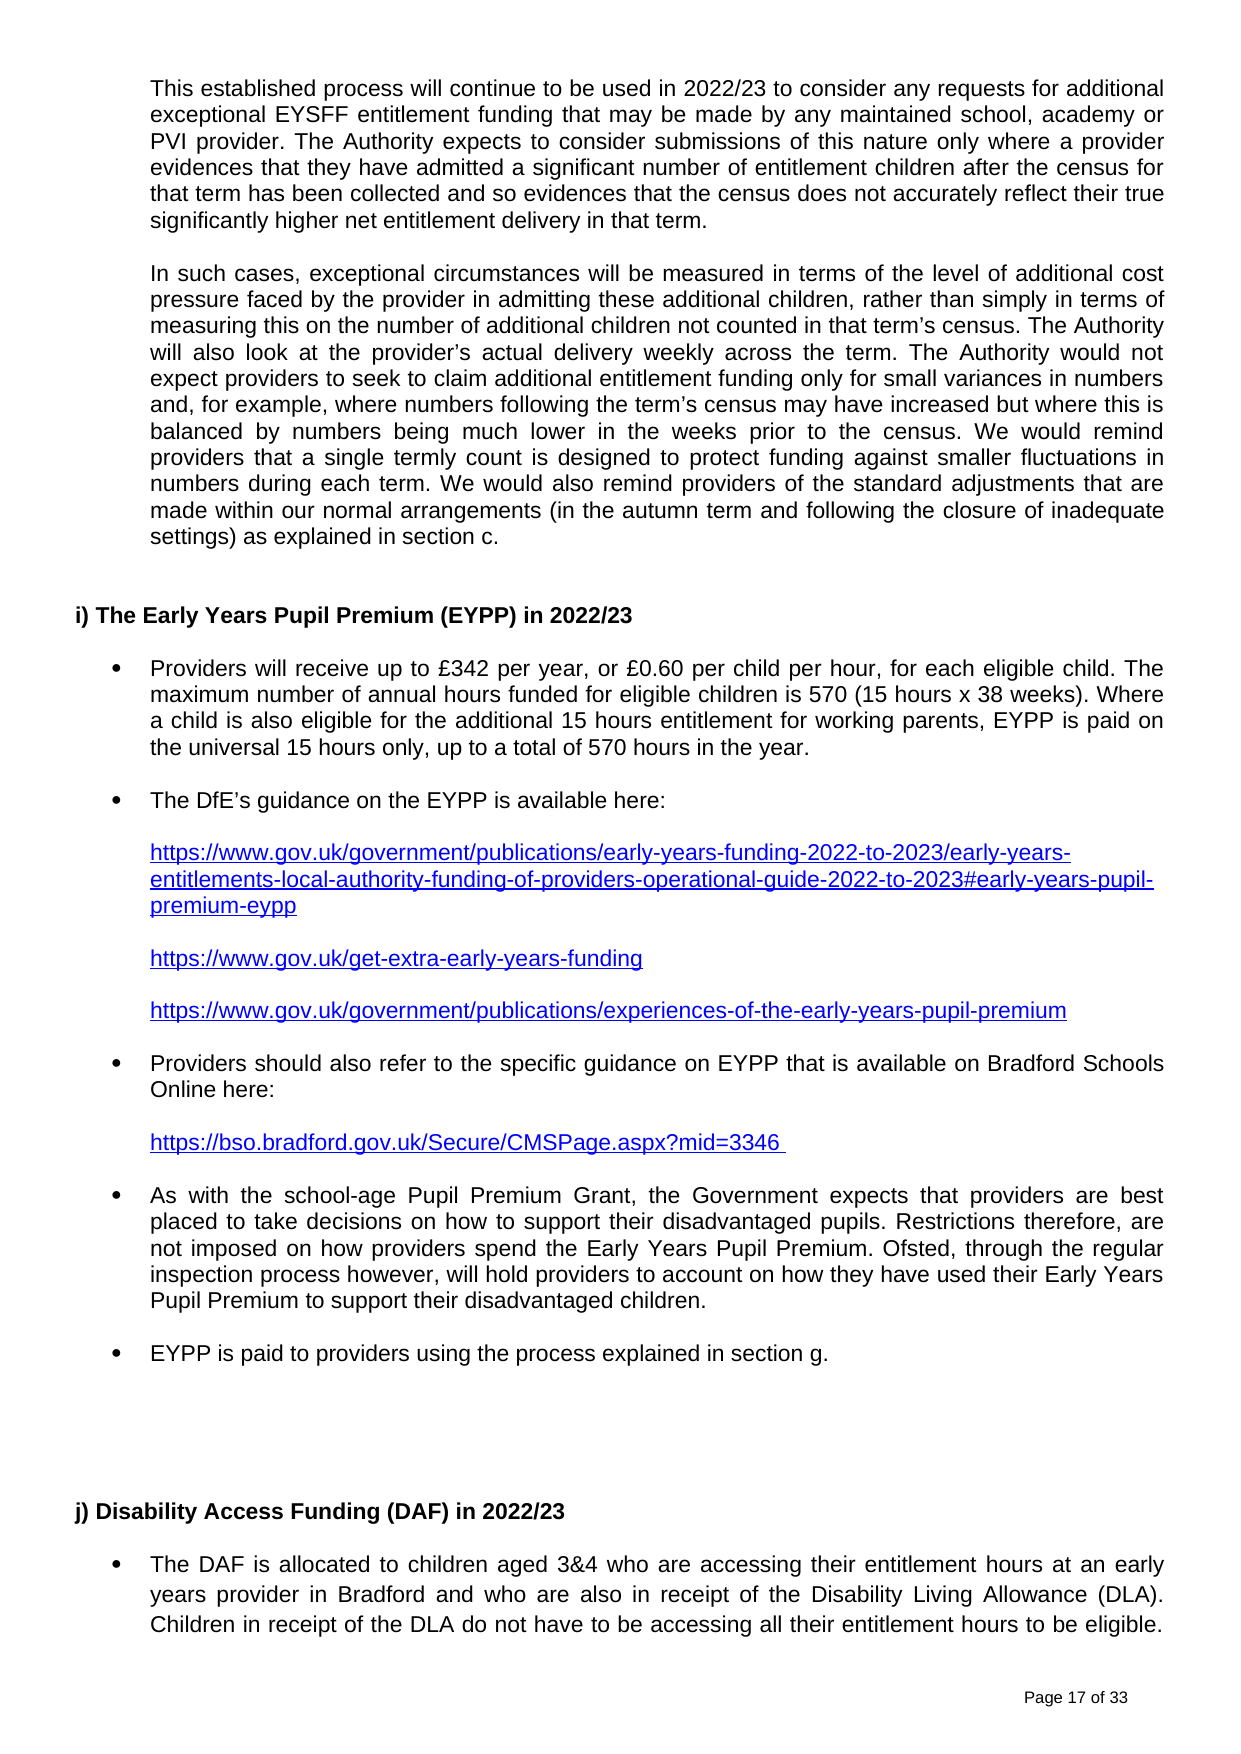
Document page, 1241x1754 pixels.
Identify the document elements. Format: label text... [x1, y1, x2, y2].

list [112, 1551, 1165, 1638]
list Providers should also refer to the specific guidance on EYPP that is available on Bradford Schools Online here: [112, 1050, 1165, 1103]
list https://www.gov.uk/government/publications/experiences-of-the-early-years-pupil-premium [150, 997, 1165, 1024]
list EYPP is paid to providers using the process explained in section g. [112, 1340, 1165, 1366]
text https://bso.bradford.gov.uk/Secure/CMSPage.aspx?mid=3346 [150, 1129, 1165, 1156]
list Providers will receive up to £342 per year, or £0.60 per child per hour, for each eligible child. The maximum number of annual hours funded for eligible children is 570 (15 hours x 38 weeks). Where a child is also eligible for the additional 15 hours entitlement for working parents, EYPP is paid on the universal 15 hours only, up to a total of 570 hours in the year. [112, 655, 1165, 760]
list https://www.gov.uk/government/publications/early-years-funding-2022-to-2023/early-years-entitlements-local-authority-funding-of-providers-operational-guide-2022-to-2023#early-years-pupil-premium-eypp [150, 839, 1165, 918]
list As with the school-age Pupil Premium Grant, the Government expects that providers are best placed to take decisions on how to support their disadvantaged pupils. Restrictions therefore, are not imposed on how providers spend the Early Years Pupil Premium. Ofsted, through the regular inspection process however, will hold providers to account on how they have used their Early Years Pupil Premium to support their disadvantaged children. [112, 1182, 1165, 1314]
text This established process will continue to be used in 2022/23 to consider any requests for additional exceptional EYSFF entitlement funding that may be made by any maintained school, academy or PVI provider. The Authority expects to consider submissions of this nature only where a provider evidences that they have admitted a significant number of entitlement children after the census for that term has been collected and so evidences that the census does not accurately reflect their true significantly higher net entitlement delivery in that term. [150, 75, 1165, 233]
text j) Disability Access Funding (DAF) in 2022/23 [75, 1498, 1165, 1524]
list The DfE’s guidance on the EYPP is available here: [112, 787, 1165, 813]
text i) The Early Years Pupil Premium (EYPP) in 2022/23 [75, 602, 1165, 628]
list https://www.gov.uk/get-extra-early-years-funding [150, 945, 1165, 971]
text In such cases, exceptional circumstances will be measured in terms of the level of additional cost pressure faced by the provider in admitting these additional children, rather than simply in terms of measuring this on the number of additional children not counted in that term’s census. The Authority will also look at the provider’s actual delivery weekly across the term. The Authority would not expect providers to seek to claim additional entitlement funding only for small variances in numbers and, for example, where numbers following the term’s census may have increased but where this is balanced by numbers being much lower in the weeks prior to the census. We would remind providers that a single termly count is designed to protect funding against smaller fluctuations in numbers during each term. We would also remind providers of the standard adjustments that are made within our normal arrangements (in the autumn term and following the closure of inadequate settings) as explained in section c. [150, 259, 1165, 549]
